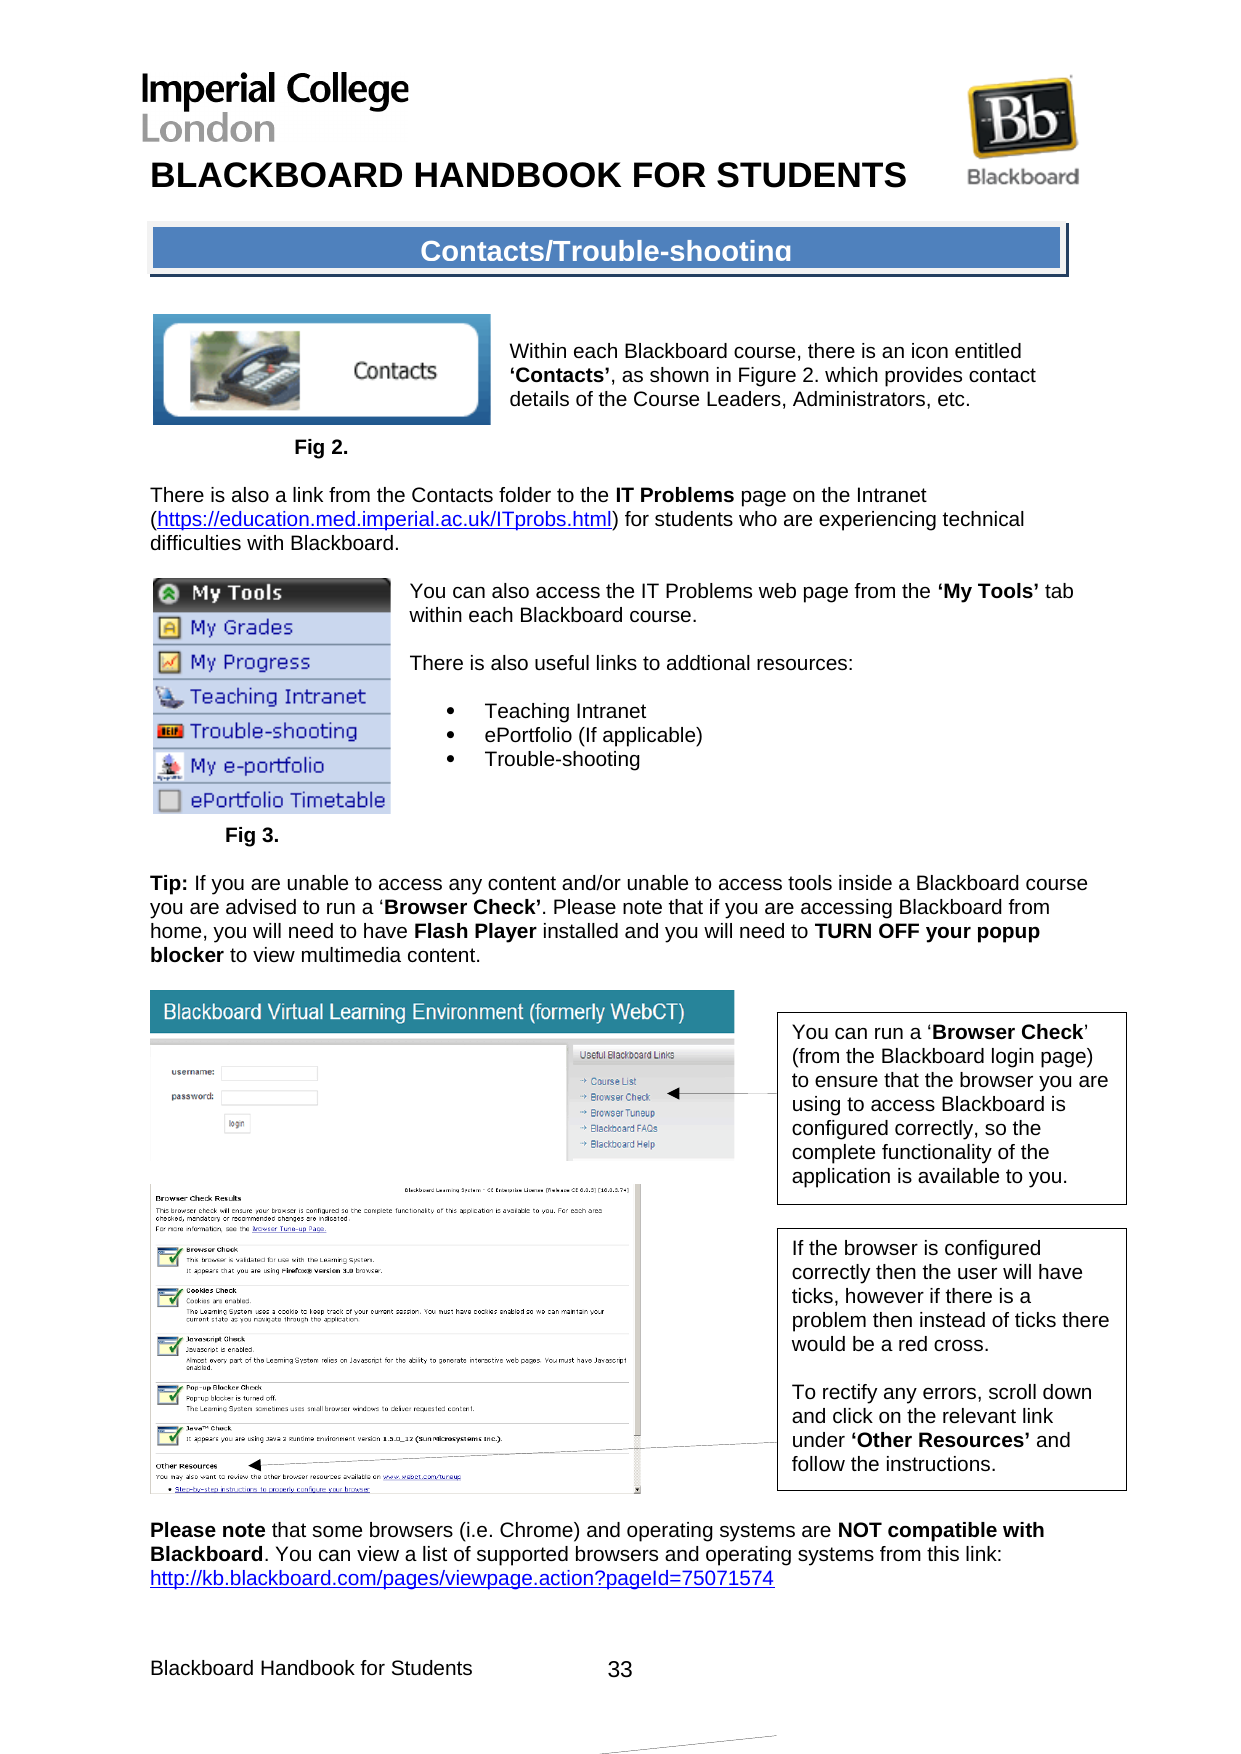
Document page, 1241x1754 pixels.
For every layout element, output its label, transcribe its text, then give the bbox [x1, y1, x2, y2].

picture [153, 578, 391, 814]
picture [150, 990, 735, 1161]
list Trouble-shooting [187, 747, 1090, 823]
text Tip: If you are unable to access any content and/or unable to access tools inside a Blackboard course you are advised to run a ‘Browser Check’. Please note that if you are accessing Blackboard from home, you will need to have Flash Player installed and you will need to TURN OFF your popup blocker to view multimedia content. [150, 871, 1090, 967]
picture [966, 73, 1081, 188]
text http://kb.blackboard.com/pages/viewpage.action?pageId=75071574 [150, 1566, 1090, 1590]
text Please note that some browsers (i.e. Chrome) and operating systems are NOT compatible with Blackboard. You can view a list of supported browsers and operating systems from this link: [150, 1518, 1090, 1566]
list There is also a link from the Contacts folder to the IT Problems page on the Intranet (https://education.med.imperial.ac.uk/ITprobs.html) for students who are experiencing technical difficulties with Blackboard. [150, 483, 1090, 555]
list ePortfolio (If applicable) [391, 723, 1090, 747]
list Within each Blackboard course, there is an icon entitled ‘Contacts’, as shown in Figure 2. which provides contact details of the Course Leaders, Administrators, etc. Fig 2. [150, 291, 1090, 459]
text Fig 3. [150, 823, 1090, 847]
picture [153, 314, 491, 425]
list You can also access the IT Problems web page from the ‘My Tools’ tab within each Blackboard course. There is also useful links to addtional resources: [391, 579, 1090, 675]
picture [150, 1184, 641, 1494]
list Teaching Intranet [391, 699, 1090, 723]
